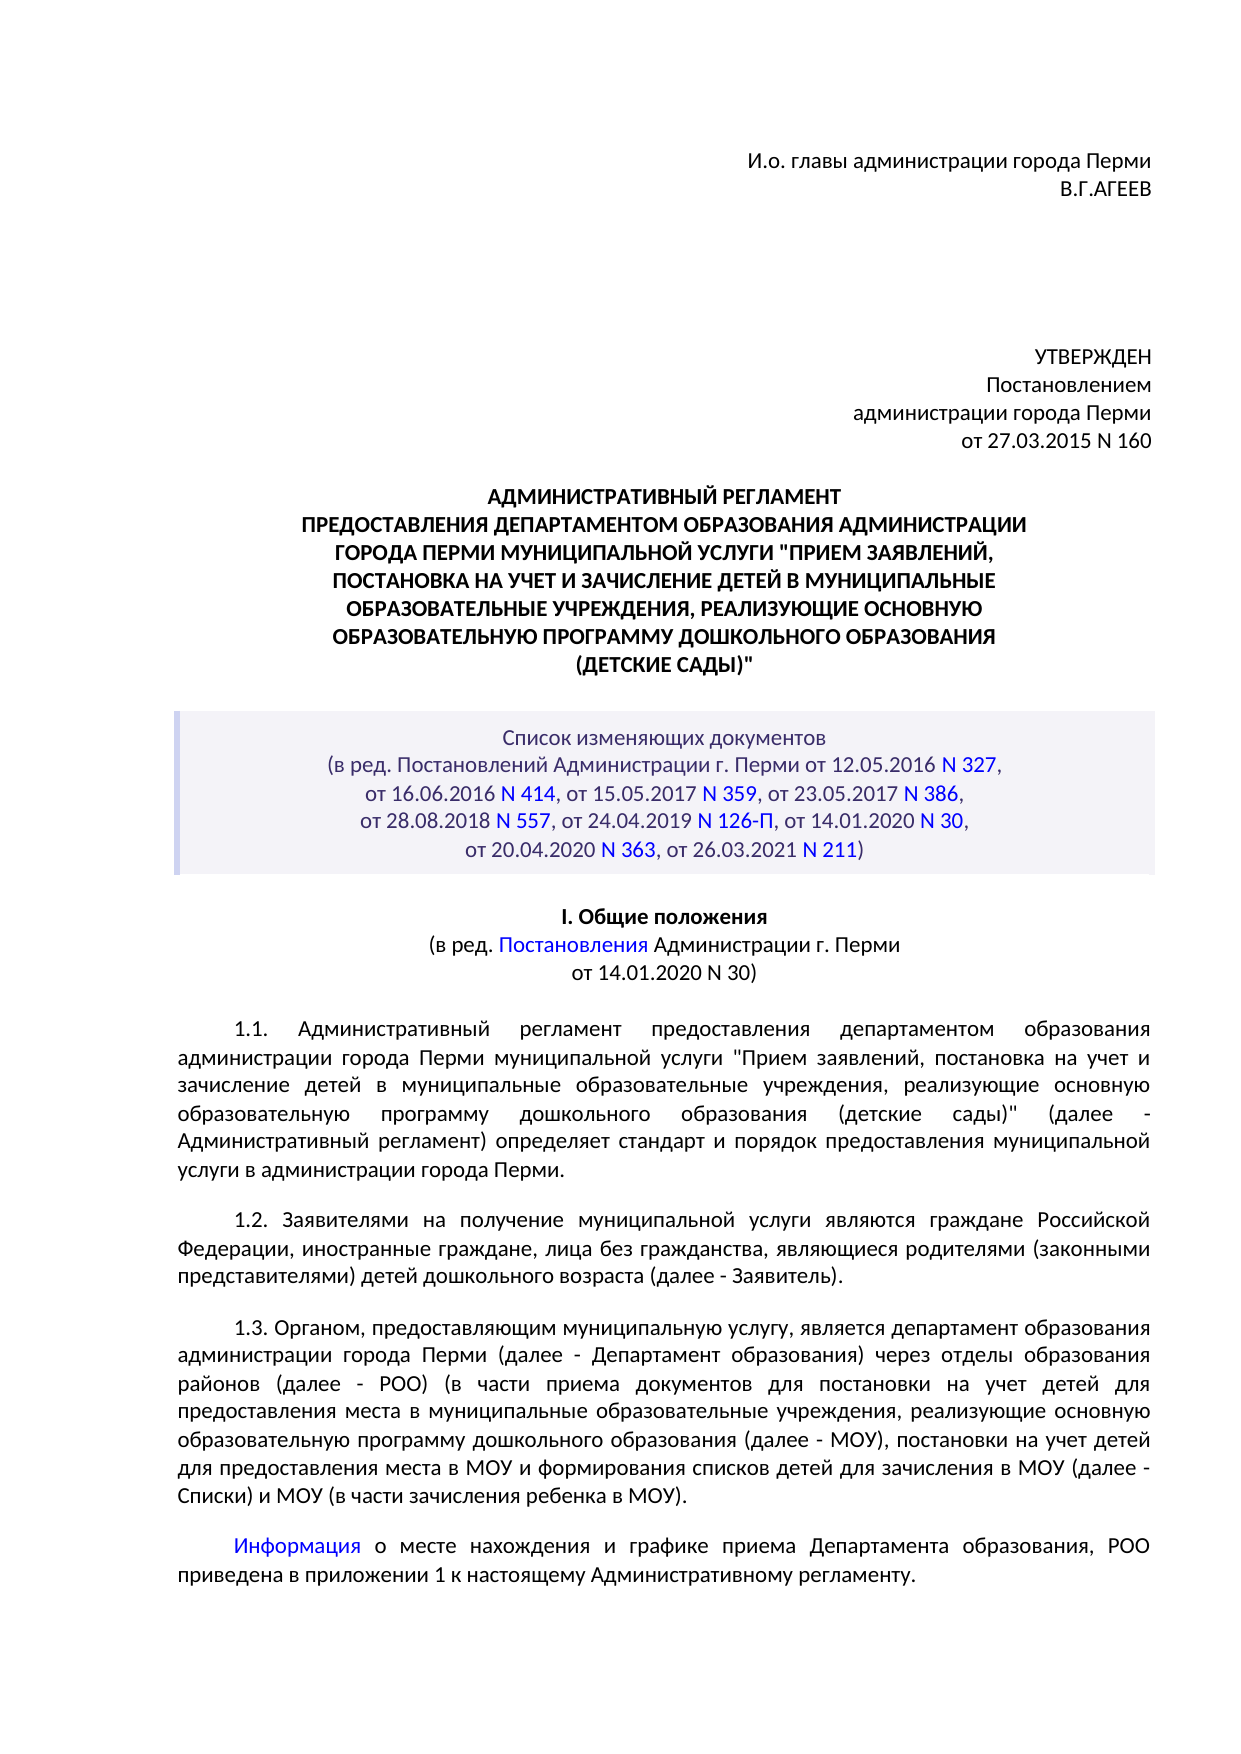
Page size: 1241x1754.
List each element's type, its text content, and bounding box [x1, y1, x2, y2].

table_header Список изменяющих документов (в ред. Постановлений Администрации г. Перми от 12.05.2016 N 327, от 16.06.2016 N 414, от 15.05.2017 N 359, от 23.05.2017 N 386, от 28.08.2018 N 557, от 24.04.2019 N 126-П, от 14.01.2020 N 30, от 20.04.2020 N 363, от 26.03.2021 N 211) [180, 711, 1149, 874]
text В.Г.АГЕЕВ [177, 174, 1152, 202]
title ГОРОДА ПЕРМИ МУНИЦИПАЛЬНОЙ УСЛУГИ "ПРИЕМ ЗАЯВЛЕНИЙ, [177, 538, 1152, 566]
text 1.3. Органом, предоставляющим муниципальную услугу, является департамент образования администрации города Перми (далее - Департамент образования) через отделы образования районов (далее - РОО) (в части приема документов для постановки на учет детей для предоставления места в муниципальные образовательные учреждения, реализующие основную образовательную программу дошкольного образования (далее - МОУ), постановки на учет детей для предоставления места в МОУ и формирования списков детей для зачисления в МОУ (далее - Списки) и МОУ (в части зачисления ребенка в МОУ). [177, 1313, 1152, 1509]
title АДМИНИСТРАТИВНЫЙ РЕГЛАМЕНТ [177, 482, 1152, 510]
text Информация о месте нахождения и графике приема Департамента образования, РОО приведена в приложении 1 к настоящему Административному регламенту. [177, 1532, 1152, 1588]
text администрации города Перми [177, 398, 1152, 426]
title (ДЕТСКИЕ САДЫ)" [177, 651, 1152, 678]
title ПРЕДОСТАВЛЕНИЯ ДЕПАРТАМЕНТОМ ОБРАЗОВАНИЯ АДМИНИСТРАЦИИ [177, 510, 1152, 538]
text от 14.01.2020 N 30) [177, 958, 1152, 987]
text 1.2. Заявителями на получение муниципальной услуги являются граждане Российской Федерации, иностранные граждане, лица без гражданства, являющиеся родителями (законными представителями) детей дошкольного возраста (далее - Заявитель). [177, 1206, 1152, 1290]
title I. Общие положения [177, 902, 1152, 931]
text 1.1. Административный регламент предоставления департаментом образования администрации города Перми муниципальной услуги "Прием заявлений, постановка на учет и зачисление детей в муниципальные образовательные учреждения, реализующие основную образовательную программу дошкольного образования (детские сады)" (далее - Административный регламент) определяет стандарт и порядок предоставления муниципальной услуги в администрации города Перми. [177, 1014, 1152, 1183]
title ОБРАЗОВАТЕЛЬНЫЕ УЧРЕЖДЕНИЯ, РЕАЛИЗУЮЩИЕ ОСНОВНУЮ [177, 594, 1152, 622]
text И.о. главы администрации города Перми [177, 146, 1152, 174]
text от 27.03.2015 N 160 [177, 426, 1152, 454]
text (в ред. Постановления Администрации г. Перми [177, 931, 1152, 958]
title ОБРАЗОВАТЕЛЬНУЮ ПРОГРАММУ ДОШКОЛЬНОГО ОБРАЗОВАНИЯ [177, 622, 1152, 651]
title ПОСТАНОВКА НА УЧЕТ И ЗАЧИСЛЕНИЕ ДЕТЕЙ В МУНИЦИПАЛЬНЫЕ [177, 566, 1152, 594]
text Постановлением [177, 370, 1152, 398]
text УТВЕРЖДЕН [177, 342, 1152, 370]
